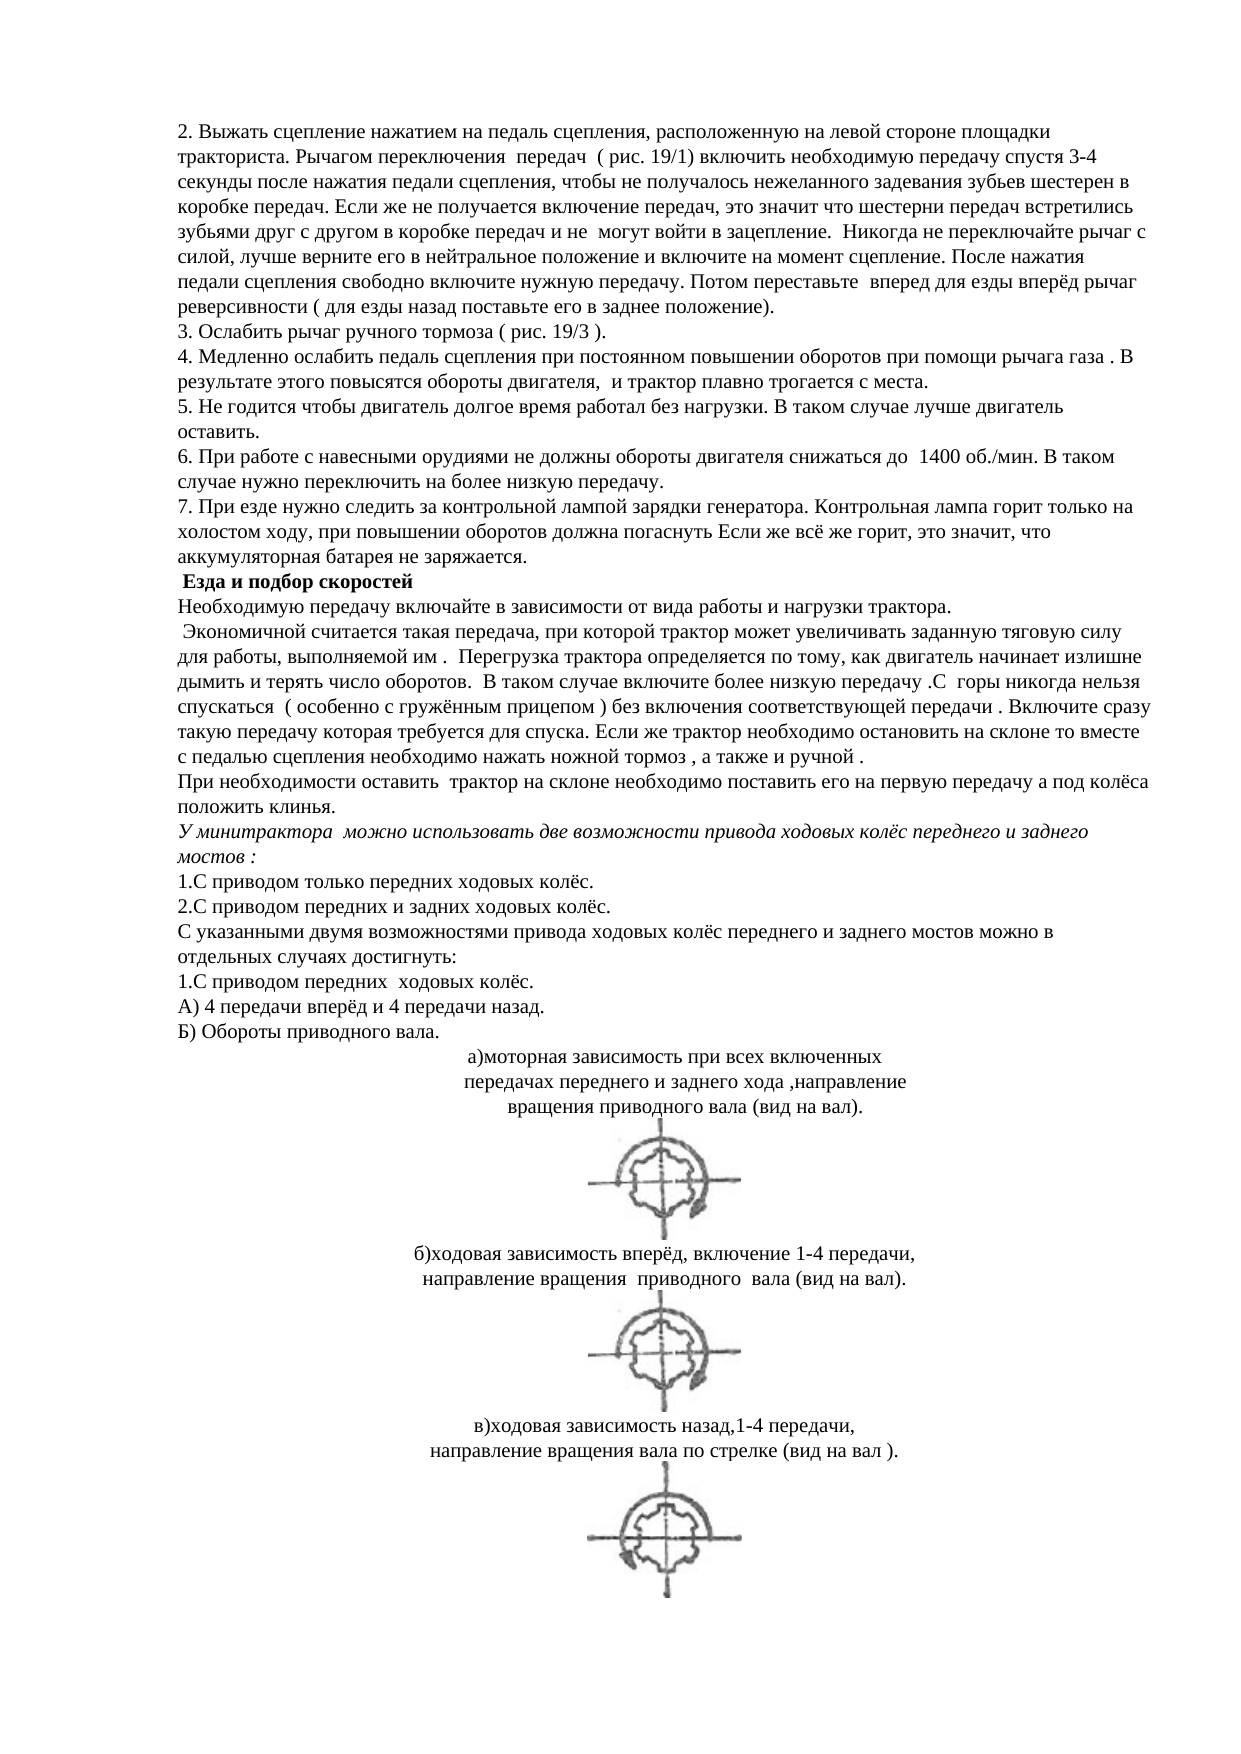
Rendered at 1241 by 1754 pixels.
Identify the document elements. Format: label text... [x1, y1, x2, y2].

text направление вращения приводного вала (вид на вал). [177, 1265, 1152, 1290]
text б)ходовая зависимость вперёд, включение 1-4 передачи, [177, 1240, 1152, 1265]
text 1.С приводом передних ходовых колёс. [177, 968, 1152, 993]
text а)моторная зависимость при всех включенных [177, 1043, 1152, 1068]
text Б) Обороты приводного вала. [177, 1018, 1152, 1043]
text 1.С приводом только передних ходовых колёс. [177, 868, 1152, 893]
text Езда и подбор скоростей [177, 568, 1152, 593]
text 6. При работе с навесными орудиями не должны обороты двигателя снижаться до 1400 об./мин. В таком случае нужно переключить на более низкую передачу. [177, 443, 1152, 493]
text вращения приводного вала (вид на вал). [177, 1093, 1152, 1118]
text 3. Ослабить рычаг ручного тормоза ( рис. 19/3 ). [177, 318, 1152, 343]
text 4. Медленно ослабить педаль сцепления при постоянном повышении оборотов при помощи рычага газа . В результате этого повысятся обороты двигателя, и трактор плавно трогается с места. [177, 343, 1152, 393]
text У минитрактора можно использовать две возможности привода ходовых колёс переднего и заднего мостов : [177, 818, 1152, 868]
picture [587, 1118, 742, 1240]
text передачах переднего и заднего хода ,направление [177, 1068, 1152, 1093]
text 2. Выжать сцепление нажатием на педаль сцепления, расположенную на левой стороне площадки тракториста. Рычагом переключения передач ( рис. 19/1) включить необходимую передачу спустя 3-4 секунды после нажатия педали сцепления, чтобы не получалось нежеланного задевания зубьев шестерен в коробке передач. Если же не получается включение передач, это значит что шестерни передач встретились зубьями друг с другом в коробке передач и не могут войти в зацепление. Никогда не переключайте рычаг с силой, лучше верните его в нейтральное положение и включите на момент сцепление. После нажатия педали сцепления свободно включите нужную передачу. Потом переставьте вперед для езды вперёд рычаг реверсивности ( для езды назад поставьте его в заднее положение). [177, 118, 1152, 318]
text Экономичной считается такая передача, при которой трактор может увеличивать заданную тяговую силу для работы, выполняемой им . Перегрузка трактора определяется по тому, как двигатель начинает излишне дымить и терять число оборотов. В таком случае включите более низкую передачу .С горы никогда нельзя спускаться ( особенно с гружённым прицепом ) без включения соответствующей передачи . Включите сразу такую передачу которая требуется для спуска. Если же трактор необходимо остановить на склоне то вместе с педалью сцепления необходимо нажать ножной тормоз , а также и ручной . [177, 618, 1152, 768]
text 5. Не годится чтобы двигатель долгое время работал без нагрузки. В таком случае лучше двигатель оставить. [177, 393, 1152, 443]
text Необходимую передачу включайте в зависимости от вида работы и нагрузки трактора. [177, 593, 1152, 618]
picture [587, 1461, 742, 1598]
text С указанными двумя возможностями привода ходовых колёс переднего и заднего мостов можно в отдельных случаях достигнуть: [177, 918, 1152, 968]
text в)ходовая зависимость назад,1-4 передачи, [177, 1412, 1152, 1437]
picture [587, 1290, 742, 1412]
text 2.С приводом передних и задних ходовых колёс. [177, 893, 1152, 918]
text При необходимости оставить трактор на склоне необходимо поставить его на первую передачу а под колёса положить клинья. [177, 768, 1152, 818]
text А) 4 передачи вперёд и 4 передачи назад. [177, 993, 1152, 1018]
text 7. При езде нужно следить за контрольной лампой зарядки генератора. Контрольная лампа горит только на холостом ходу, при повышении оборотов должна погаснуть Если же всё же горит, это значит, что аккумуляторная батарея не заряжается. [177, 493, 1152, 568]
text направление вращения вала по стрелке (вид на вал ). [177, 1437, 1152, 1462]
